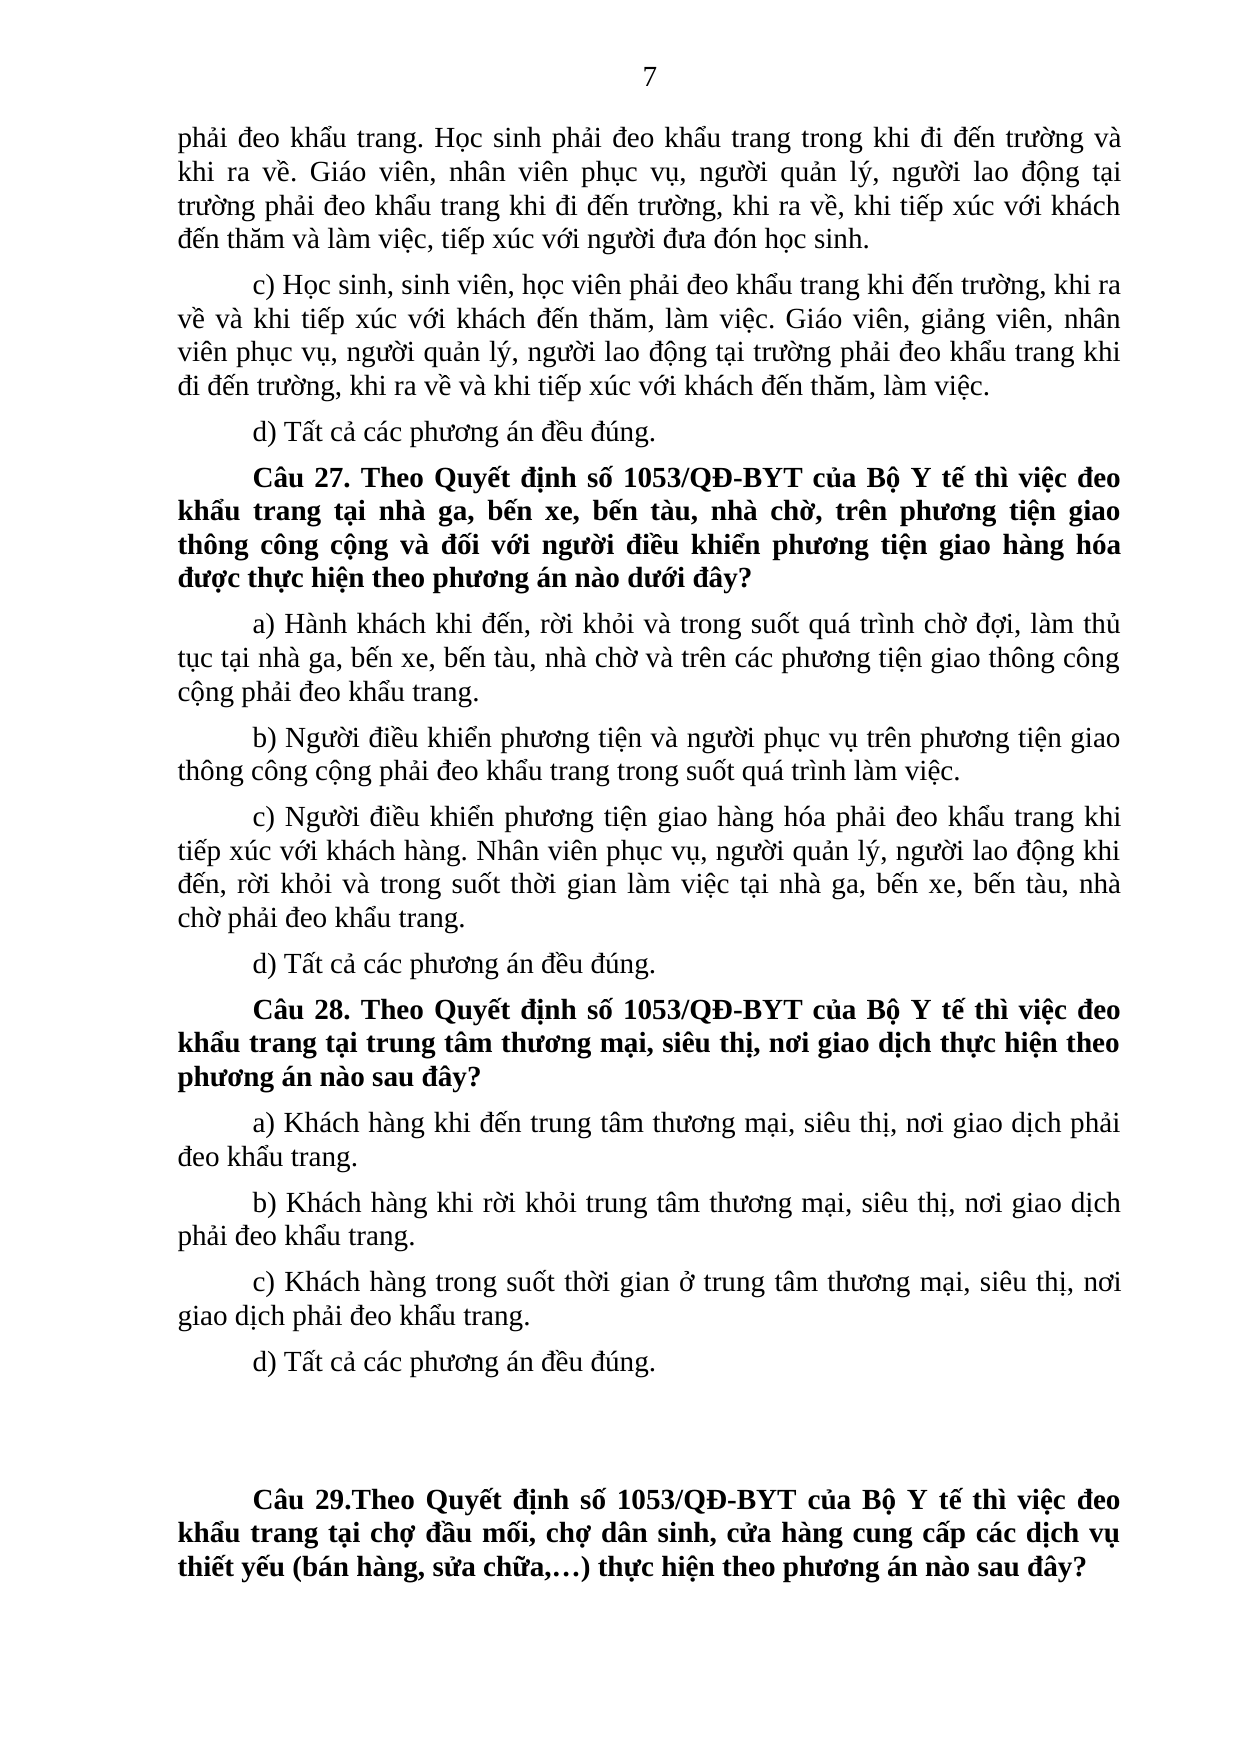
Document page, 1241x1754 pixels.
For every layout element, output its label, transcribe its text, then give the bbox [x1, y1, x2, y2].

text a) Hành khách khi đến, rời khỏi và trong suốt quá trình chờ đợi, làm thủ tục tại nhà ga, bến xe, bến tàu, nhà chờ và trên các phương tiện giao thông công cộng phải đeo khẩu trang. [177, 607, 1122, 707]
text Câu 27. Theo Quyết định số 1053/QĐ-BYT của Bộ Y tế thì việc đeo khẩu trang tại nhà ga, bến xe, bến tàu, nhà chờ, trên phương tiện giao thông công cộng và đối với người điều khiển phương tiện giao hàng hóa được thực hiện theo phương án nào dưới đây? [177, 460, 1122, 594]
text b) Khách hàng khi rời khỏi trung tâm thương mại, siêu thị, nơi giao dịch phải đeo khẩu trang. [177, 1185, 1122, 1252]
text c) Người điều khiển phương tiện giao hàng hóa phải đeo khẩu trang khi tiếp xúc với khách hàng. Nhân viên phục vụ, người quản lý, người lao động khi đến, rời khỏi và trong suốt thời gian làm việc tại nhà ga, bến xe, bến tàu, nhà chờ phải đeo khẩu trang. [177, 799, 1122, 933]
text Câu 29.Theo Quyết định số 1053/QĐ-BYT của Bộ Y tế thì việc đeo khẩu trang tại chợ đầu mối, chợ dân sinh, cửa hàng cung cấp các dịch vụ thiết yếu (bán hàng, sửa chữa,…) thực hiện theo phương án nào sau đây? [177, 1482, 1122, 1583]
text a) Khách hàng khi đến trung tâm thương mại, siêu thị, nơi giao dịch phải đeo khẩu trang. [177, 1105, 1122, 1172]
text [177, 121, 1122, 255]
text b) Người điều khiển phương tiện và người phục vụ trên phương tiện giao thông công cộng phải đeo khẩu trang trong suốt quá trình làm việc. [177, 720, 1122, 787]
text d) Tất cả các phương án đều đúng. [177, 414, 1122, 447]
text d) Tất cả các phương án đều đúng. [177, 1344, 1122, 1377]
text c) Khách hàng trong suốt thời gian ở trung tâm thương mại, siêu thị, nơi giao dịch phải đeo khẩu trang. [177, 1264, 1122, 1331]
text d) Tất cả các phương án đều đúng. [177, 946, 1122, 979]
text Câu 28. Theo Quyết định số 1053/QĐ-BYT của Bộ Y tế thì việc đeo khẩu trang tại trung tâm thương mại, siêu thị, nơi giao dịch thực hiện theo phương án nào sau đây? [177, 992, 1122, 1093]
text c) Học sinh, sinh viên, học viên phải đeo khẩu trang khi đến trường, khi ra về và khi tiếp xúc với khách đến thăm, làm việc. Giáo viên, giảng viên, nhân viên phục vụ, người quản lý, người lao động tại trường phải đeo khẩu trang khi đi đến trường, khi ra về và khi tiếp xúc với khách đến thăm, làm việc. [177, 267, 1122, 401]
